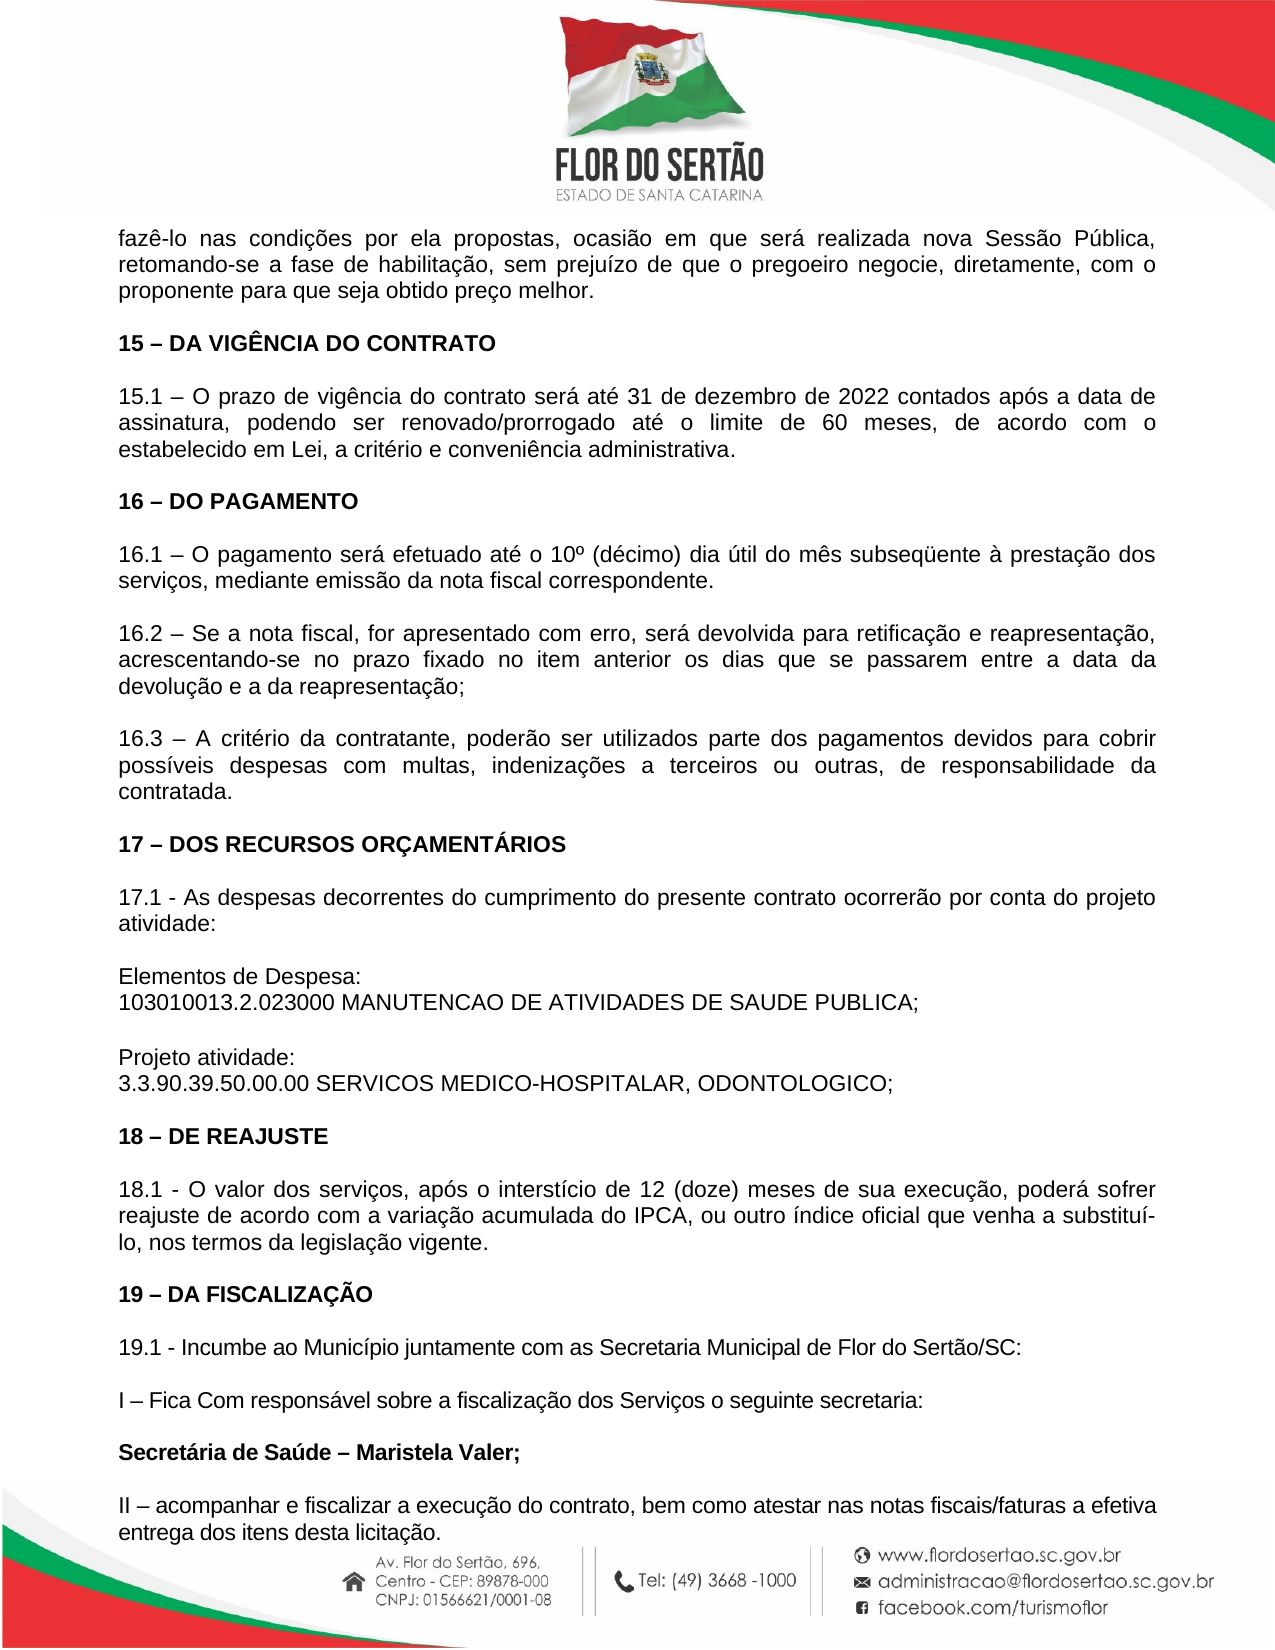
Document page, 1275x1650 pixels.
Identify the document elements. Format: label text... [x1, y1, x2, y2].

text 18.1 - O valor dos serviços, após o interstício de 12 (doze) meses de sua execução, poderá sofrer reajuste de acordo com a variação acumulada do IPCA, ou outro índice oficial que venha a substituí-lo, nos termos da legislação vigente. [118, 1176, 1157, 1255]
text 16.2 – Se a nota fiscal, for apresentado com erro, será devolvida para retificação e reapresentação, acrescentando-se no prazo fixado no item anterior os dias que se passarem entre a data da devolução e a da reapresentação; [118, 620, 1157, 699]
text 17 – DOS RECURSOS ORÇAMENTÁRIOS [118, 831, 1157, 857]
text 18 – DE REAJUSTE [118, 1123, 1157, 1149]
text II – acompanhar e fiscalizar a execução do contrato, bem como atestar nas notas fiscais/faturas a efetiva entrega dos itens desta licitação. [118, 1492, 1157, 1545]
text Projeto atividade: [118, 1044, 1157, 1070]
text 103010013.2.023000 MANUTENCAO DE ATIVIDADES DE SAUDE PUBLICA; [118, 989, 1157, 1015]
text Secretária de Saúde – Maristela Valer; [118, 1439, 1157, 1466]
text 15.1 – O prazo de vigência do contrato será até 31 de dezembro de 2022 contados após a data de assinatura, podendo ser renovado/prorrogado até o limite de 60 meses, de acordo com o estabelecido em Lei, a critério e conveniência administrativa. [118, 383, 1157, 462]
picture [2, 1485, 1273, 1648]
text I – Fica Com responsável sobre a fiscalização dos Serviços o seguinte secretaria: [118, 1387, 1157, 1413]
text 19 – DA FISCALIZAÇÃO [118, 1281, 1157, 1308]
text 19.1 - Incumbe ao Município juntamente com as Secretaria Municipal de Flor do Sertão/SC: [118, 1334, 1157, 1360]
text 16.1 – O pagamento será efetuado até o 10º (décimo) dia útil do mês subseqüente à prestação dos serviços, mediante emissão da nota fiscal correspondente. [118, 541, 1157, 594]
text 16.3 – A critério da contratante, poderão ser utilizados parte dos pagamentos devidos para cobrir possíveis despesas com multas, indenizações a terceiros ou outras, de responsabilidade da contratada. [118, 725, 1157, 804]
text 17.1 - As despesas decorrentes do cumprimento do presente contrato ocorrerão por conta do projeto atividade: [118, 883, 1157, 936]
subtitle 16 – DO PAGAMENTO [118, 488, 1157, 514]
text 3.3.90.39.50.00.00 SERVICOS MEDICO-HOSPITALAR, ODONTOLOGICO; [118, 1070, 1157, 1097]
text 15 – DA VIGÊNCIA DO CONTRATO [118, 330, 1157, 356]
text Elementos de Despesa: [118, 963, 1157, 989]
picture [41, 0, 1275, 212]
